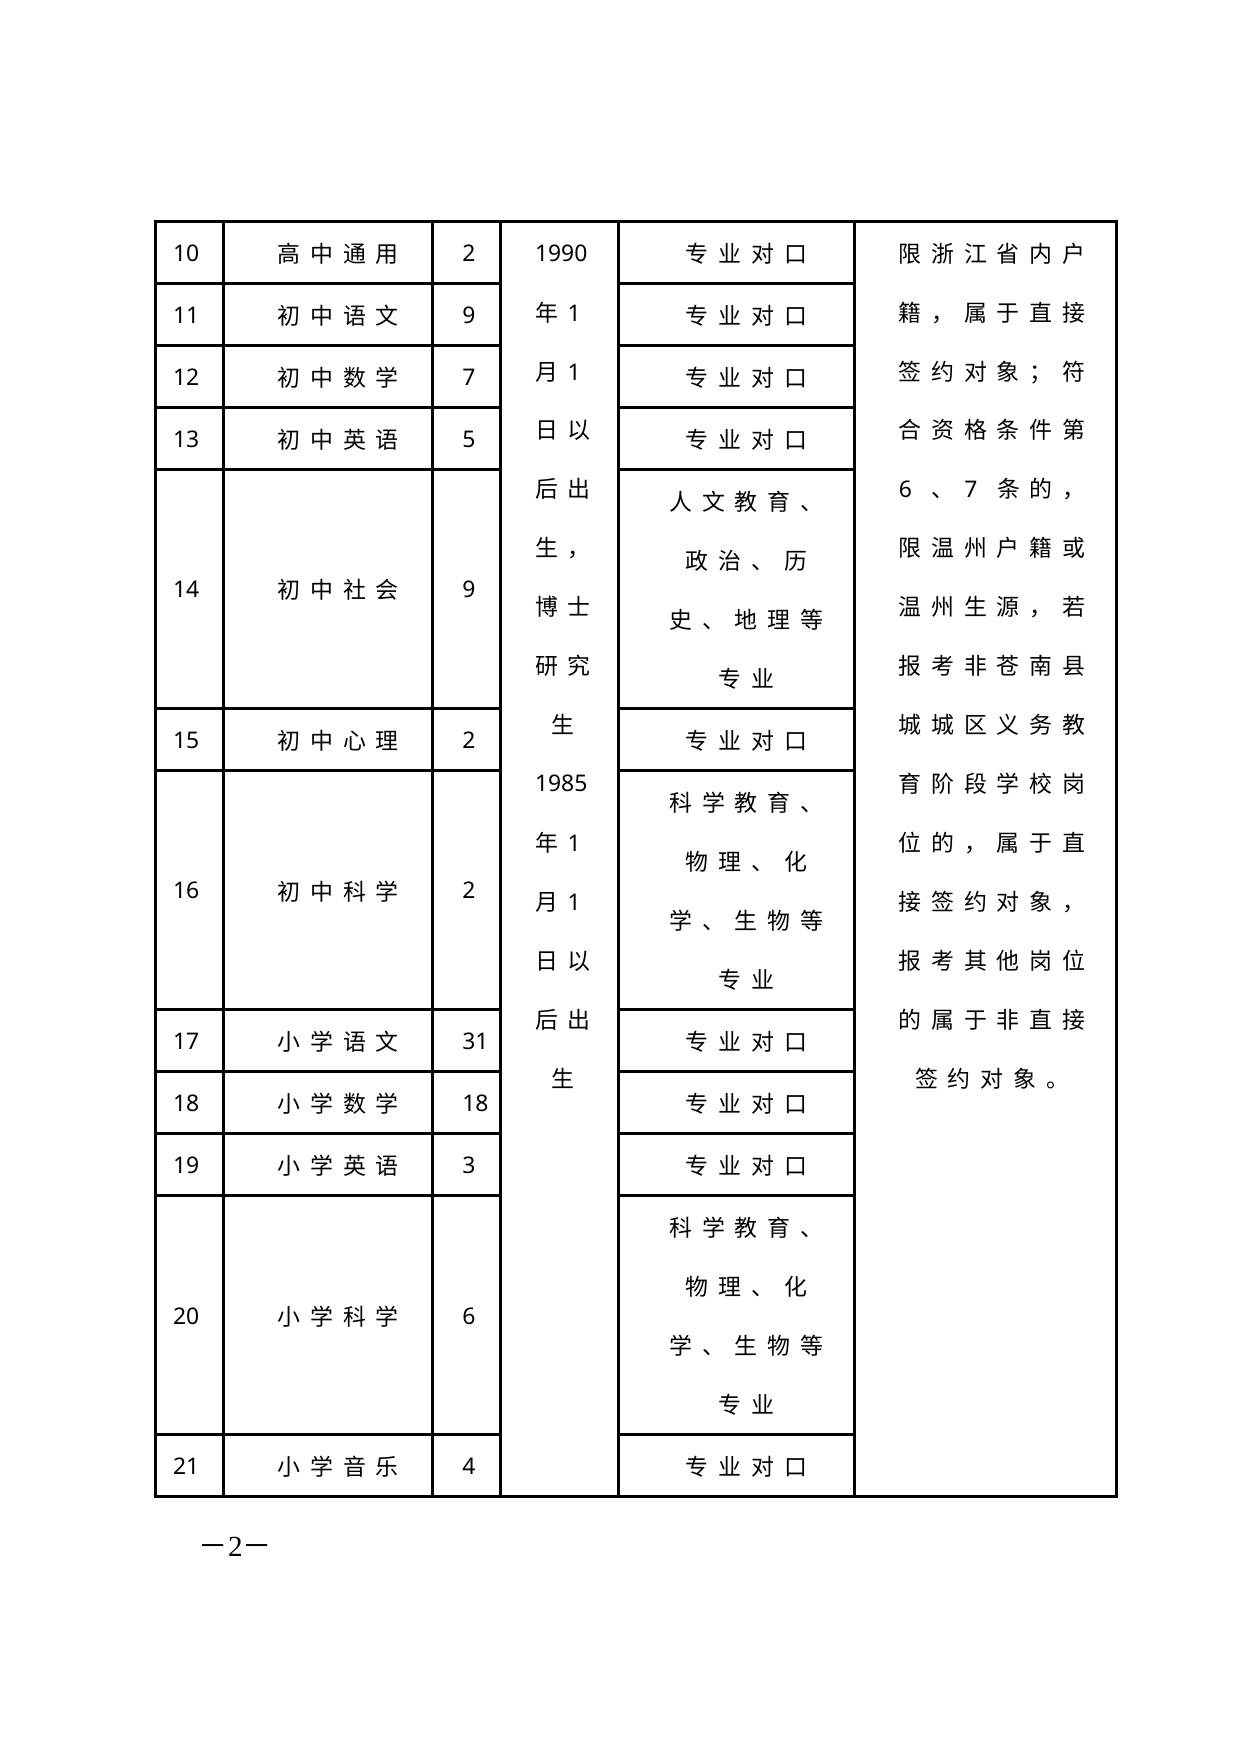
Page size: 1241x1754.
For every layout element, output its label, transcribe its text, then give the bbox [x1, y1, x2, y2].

table_cell 专业对口 [620, 1135, 853, 1194]
table_cell 科学教育、物理、化学、生物等专业 [620, 1197, 853, 1433]
table_cell 11 [157, 285, 222, 344]
table_cell 3 [434, 1135, 499, 1194]
table_cell 9 [434, 285, 499, 344]
table_cell 科学教育、物理、化学、生物等专业 [620, 772, 853, 1008]
table_cell 专业对口 [620, 1436, 853, 1495]
table_cell 小学语文 [225, 1011, 431, 1070]
table_cell 7 [434, 347, 499, 406]
table_cell 9 [434, 471, 499, 707]
table_cell 初中社会 [225, 471, 431, 707]
table_cell 初中心理 [225, 710, 431, 769]
table_cell 2 [434, 710, 499, 769]
table_cell 专业对口 [620, 1011, 853, 1070]
table_cell 专业对口 [620, 1073, 853, 1132]
table_cell 12 [157, 347, 222, 406]
table_cell 13 [157, 409, 222, 468]
table_cell 4 [434, 1436, 499, 1495]
table_cell 小学英语 [225, 1135, 431, 1194]
table_cell 18 [157, 1073, 222, 1132]
table_cell 20 [157, 1197, 222, 1433]
table_cell 小学数学 [225, 1073, 431, 1132]
table_cell 专业对口 [620, 409, 853, 468]
table_cell 15 [157, 710, 222, 769]
table_cell 18 [434, 1073, 499, 1132]
table_cell 小学科学 [225, 1197, 431, 1433]
table_cell 2 [434, 772, 499, 1008]
table_cell 专业对口 [620, 710, 853, 769]
table_cell 19 [157, 1135, 222, 1194]
table_cell 14 [157, 471, 222, 707]
table_cell 专业对口 [620, 285, 853, 344]
table_cell 初中数学 [225, 347, 431, 406]
table_cell 10 [157, 223, 222, 282]
table_cell 专业对口 [620, 347, 853, 406]
table_cell 31 [434, 1011, 499, 1070]
table_cell 初中语文 [225, 285, 431, 344]
table_cell 专业对口 [620, 223, 853, 282]
table_cell 初中科学 [225, 772, 431, 1008]
table_cell 2 [434, 223, 499, 282]
table_cell 6 [434, 1197, 499, 1433]
table_cell 初中英语 [225, 409, 431, 468]
table_cell 21 [157, 1436, 222, 1495]
table_cell 小学音乐 [225, 1436, 431, 1495]
table_cell 高中通用 [225, 223, 431, 282]
table_cell 16 [157, 772, 222, 1008]
table_cell 人文教育、政治、历史、地理等专业 [620, 471, 853, 707]
table_cell 5 [434, 409, 499, 468]
table_cell 17 [157, 1011, 222, 1070]
